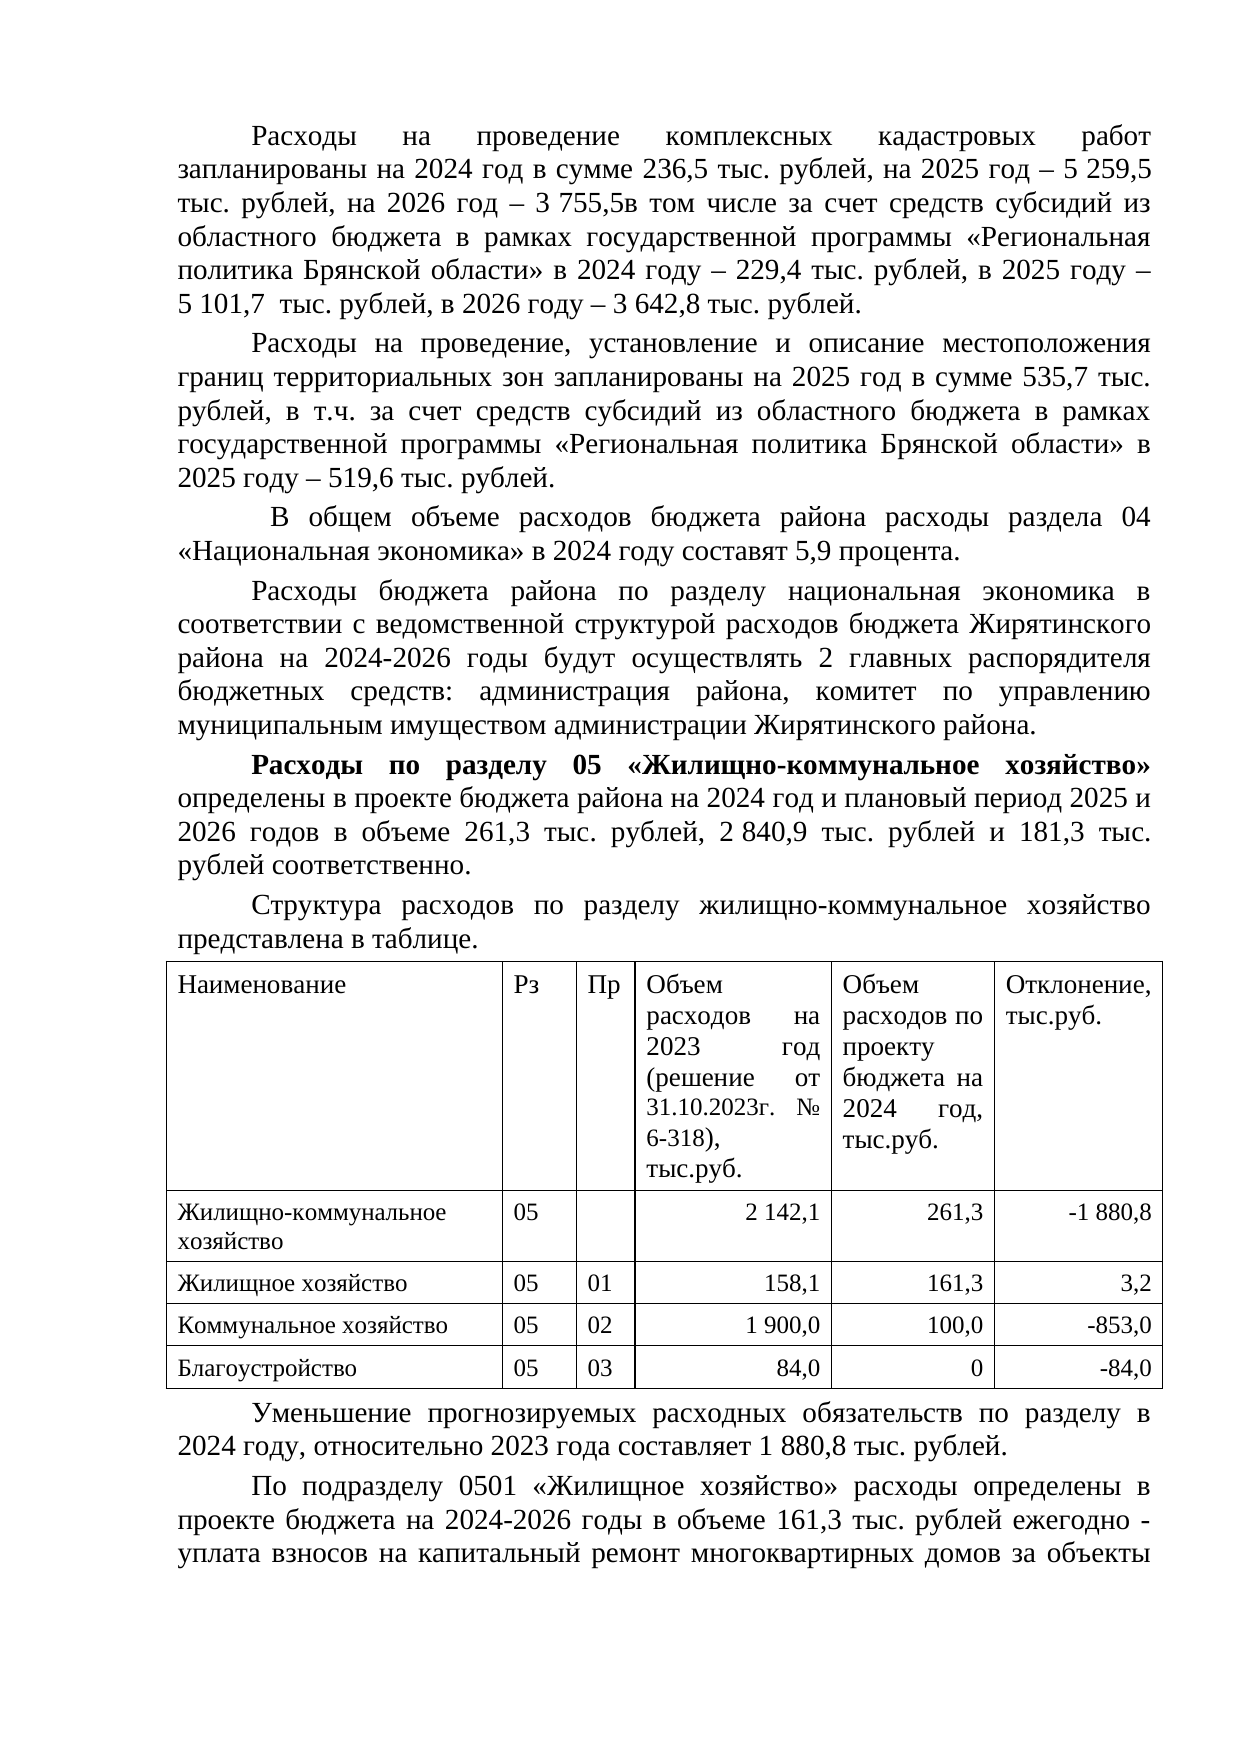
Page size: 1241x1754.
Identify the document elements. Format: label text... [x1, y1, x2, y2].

text Расходы бюджета района по разделу национальная экономика в соответствии с ведомственной структурой расходов бюджета Жирятинского района на 2024-2026 годы будут осуществлять 2 главных распорядителя бюджетных средств: администрация района, комитет по управлению муниципальным имуществом администрации Жирятинского района. [177, 573, 1152, 741]
table_cell Коммунальное хозяйство [167, 1304, 502, 1345]
text В общем объеме расходов бюджета района расходы раздела 04 «Национальная экономика» в 2024 году составят 5,9 процента. [177, 499, 1152, 567]
table_cell 05 [503, 1191, 576, 1261]
table_cell 158,1 [636, 1262, 831, 1303]
table_cell [577, 1191, 634, 1261]
text Расходы на проведение комплексных кадастровых работ запланированы на 2024 год в сумме 236,5 тыс. рублей, на 2025 год – 5 259,5 тыс. рублей, на 2026 год – 3 755,5в том числе за счет средств субсидий из областного бюджета в рамках государственной программы «Региональная политика Брянской области» в 2024 году – 229,4 тыс. рублей, в 2025 году – 5 101,7 тыс. рублей, в 2026 году – 3 642,8 тыс. рублей. [177, 118, 1152, 319]
table_cell Жилищно-коммунальное хозяйство [167, 1191, 502, 1261]
table_cell -853,0 [995, 1304, 1162, 1345]
table_cell 100,0 [832, 1304, 994, 1345]
text Структура расходов по разделу жилищно-коммунальное хозяйство представлена в таблице. [177, 887, 1152, 954]
table_cell Благоустройство [167, 1346, 502, 1388]
table_cell 1 900,0 [636, 1304, 831, 1345]
table_cell 3,2 [995, 1262, 1162, 1303]
table_header Объем расходов по проекту бюджета на 2024 год, тыс.руб. [832, 962, 994, 1190]
table_header Пр [577, 962, 634, 1190]
table_cell 02 [577, 1304, 634, 1345]
text Расходы по разделу 05 «Жилищно-коммунальное хозяйство» определены в проекте бюджета района на 2024 год и плановый период 2025 и 2026 годов в объеме 261,3 тыс. рублей, 2 840,9 тыс. рублей и 181,3 тыс. рублей соответственно. [177, 747, 1152, 881]
table_cell 01 [577, 1262, 634, 1303]
table_cell 05 [503, 1304, 576, 1345]
text Расходы на проведение, установление и описание местоположения границ территориальных зон запланированы на 2025 год в сумме 535,7 тыс. рублей, в т.ч. за счет средств субсидий из областного бюджета в рамках государственной программы «Региональная политика Брянской области» в 2025 году – 519,6 тыс. рублей. [177, 326, 1152, 493]
table_cell Жилищное хозяйство [167, 1262, 502, 1303]
table_cell 2 142,1 [636, 1191, 831, 1261]
table_cell 03 [577, 1346, 634, 1388]
table_header Рз [503, 962, 576, 1190]
table_cell 05 [503, 1262, 576, 1303]
table_cell 84,0 [636, 1346, 831, 1388]
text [177, 1468, 1152, 1569]
table_cell 161,3 [832, 1262, 994, 1303]
table_cell -1 880,8 [995, 1191, 1162, 1261]
table_header Наименование [167, 962, 502, 1190]
table_cell 0 [832, 1346, 994, 1388]
text Уменьшение прогнозируемых расходных обязательств по разделу в 2024 году, относительно 2023 года составляет 1 880,8 тыс. рублей. [177, 1395, 1152, 1462]
table_cell 261,3 [832, 1191, 994, 1261]
table_header Отклонение, тыс.руб. [995, 962, 1162, 1190]
table_cell -84,0 [995, 1346, 1162, 1388]
table_cell 05 [503, 1346, 576, 1388]
table_header Объем расходов на 2023 год (решение от 31.10.2023г. № 6-318), тыс.руб. [636, 962, 831, 1190]
